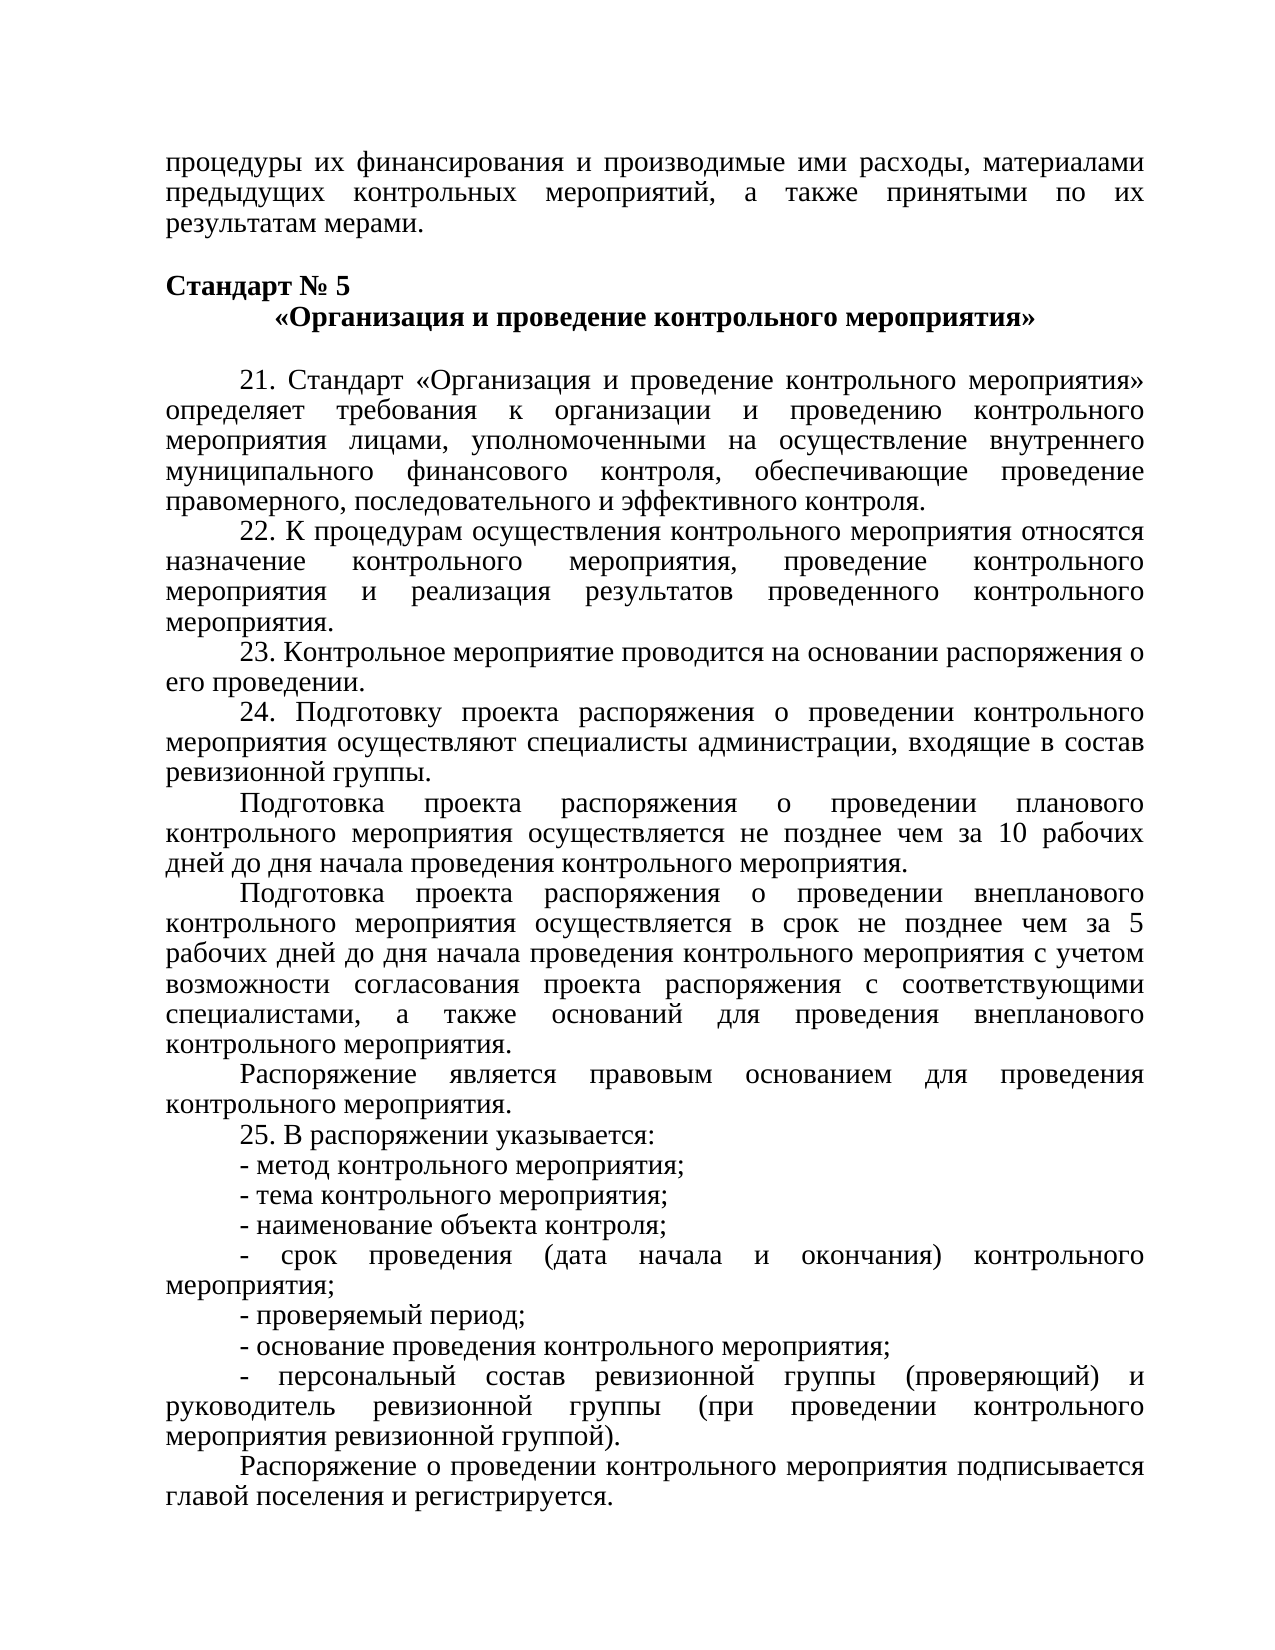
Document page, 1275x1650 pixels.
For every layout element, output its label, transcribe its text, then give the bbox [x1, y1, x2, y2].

text Стандарт № 5 [165, 272, 1145, 302]
text 21. Стандарт «Организация и проведение контрольного мероприятия» определяет требования к организации и проведению контрольного мероприятия лицами, уполномоченными на осуществление внутреннего муниципального финансового контроля, обеспечивающие проведение правомерного, последовательного и эффективного контроля. [165, 366, 1145, 516]
text - тема контрольного мероприятия; [165, 1180, 1145, 1210]
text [165, 148, 1145, 238]
text Распоряжение является правовым основанием для проведения контрольного мероприятия. [165, 1060, 1145, 1120]
text - персональный состав ревизионной группы (проверяющий) и руководитель ревизионной группы (при проведении контрольного мероприятия ревизионной группой). [165, 1361, 1145, 1451]
text 24. Подготовку проекта распоряжения о проведении контрольного мероприятия осуществляют специалисты администрации, входящие в состав ревизионной группы. [165, 697, 1145, 788]
text Подготовка проекта распоряжения о проведении внепланового контрольного мероприятия осуществляется в срок не позднее чем за 5 рабочих дней до дня начала проведения контрольного мероприятия с учетом возможности согласования проекта распоряжения с соответствующими специалистами, а также оснований для проведения внепланового контрольного мероприятия. [165, 878, 1145, 1060]
text «Организация и проведение контрольного мероприятия» [165, 302, 1145, 332]
text - основание проведения контрольного мероприятия; [165, 1331, 1145, 1361]
text 25. В распоряжении указывается: [165, 1120, 1145, 1150]
text Подготовка проекта распоряжения о проведении планового контрольного мероприятия осуществляется не позднее чем за 10 рабочих дней до дня начала проведения контрольного мероприятия. [165, 788, 1145, 878]
text - наименование объекта контроля; [165, 1210, 1145, 1240]
text Распоряжение о проведении контрольного мероприятия подписывается главой поселения и регистрируется. [165, 1451, 1145, 1512]
text 23. Контрольное мероприятие проводится на основании распоряжения о его проведении. [165, 637, 1145, 697]
text 22. К процедурам осуществления контрольного мероприятия относятся назначение контрольного мероприятия, проведение контрольного мероприятия и реализация результатов проведенного контрольного мероприятия. [165, 516, 1145, 637]
text - метод контрольного мероприятия; [165, 1150, 1145, 1180]
text - срок проведения (дата начала и окончания) контрольного мероприятия; [165, 1240, 1145, 1301]
text - проверяемый период; [165, 1301, 1145, 1331]
